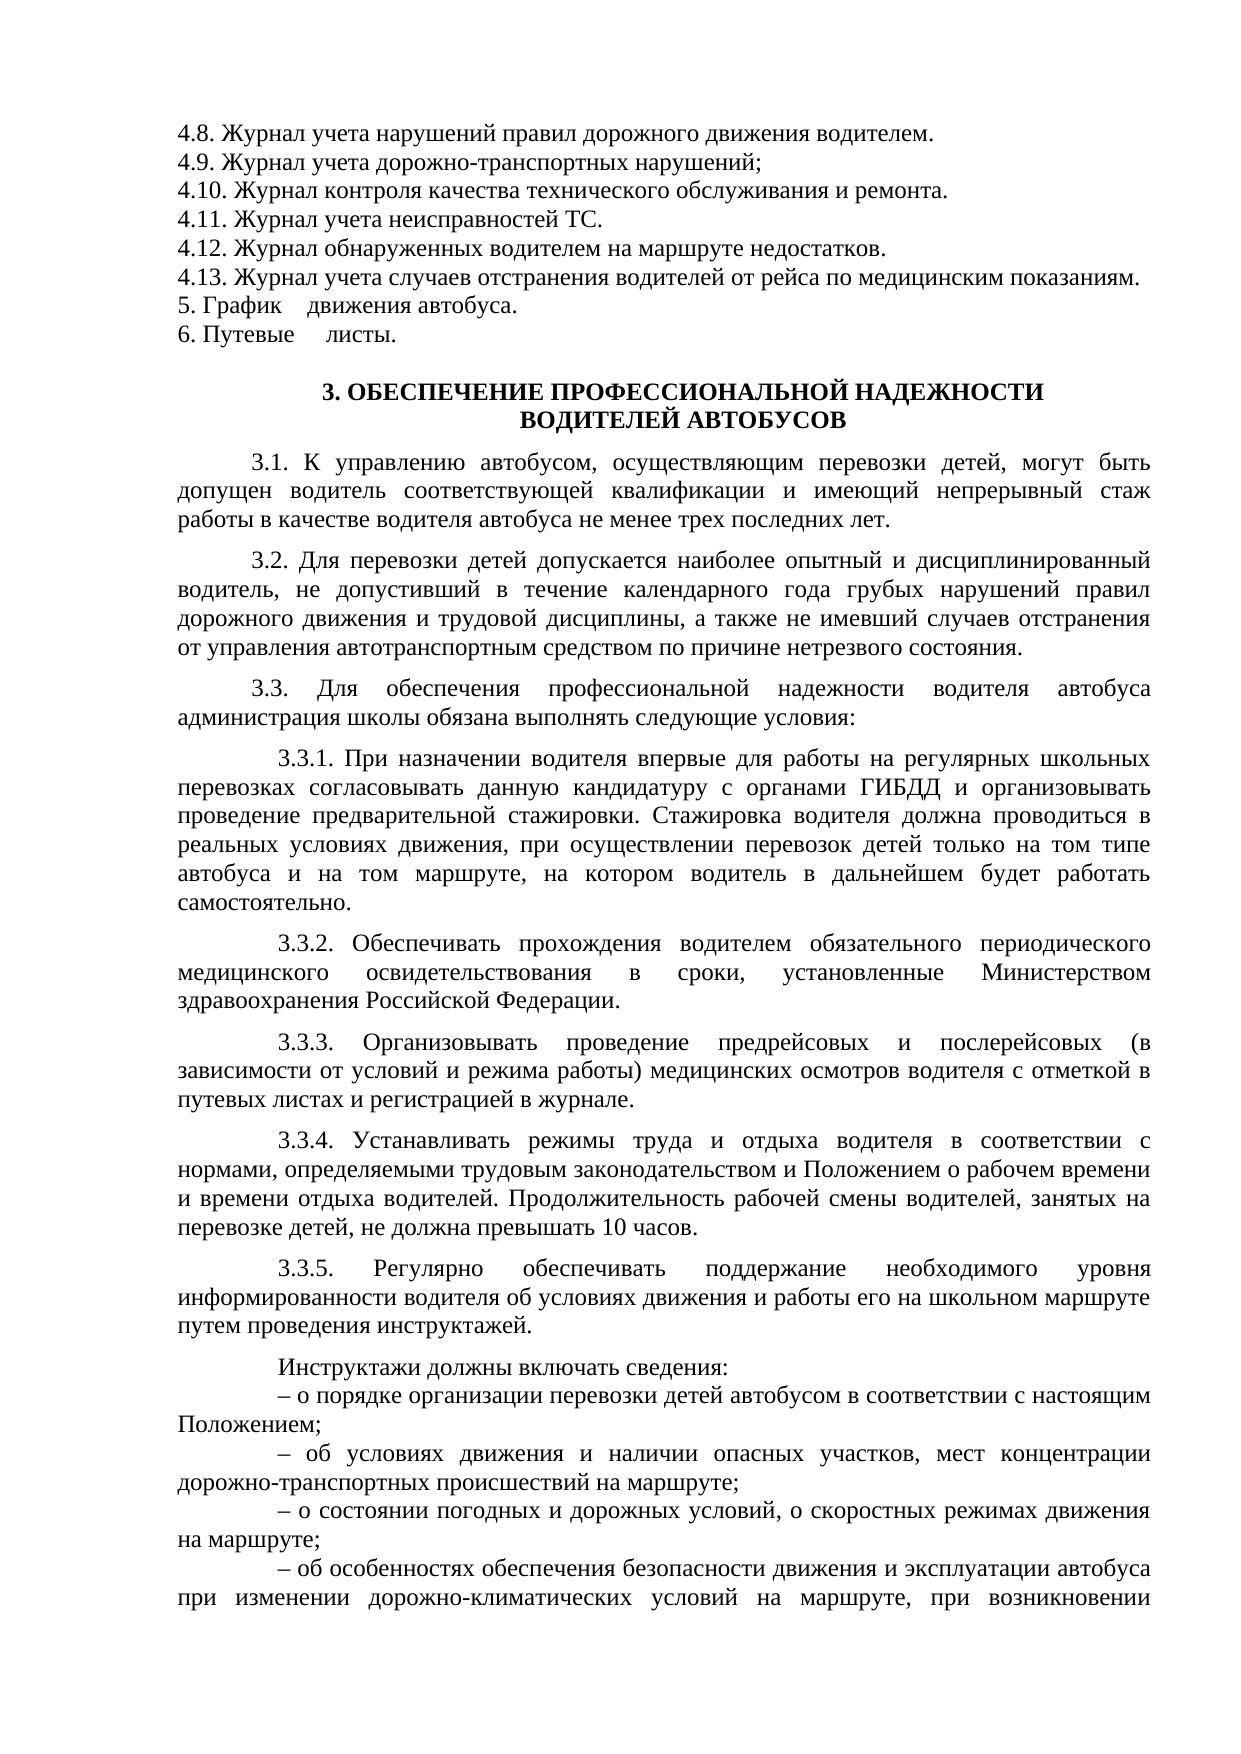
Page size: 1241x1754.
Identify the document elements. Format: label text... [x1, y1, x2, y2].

text ВОДИТЕЛЕЙ АВТОБУСОВ [214, 406, 1152, 434]
text Инструктажи должны включать сведения: [177, 1352, 1152, 1381]
text 4.12. Журнал обнаруженных водителем на маршруте недостатков. [177, 233, 1152, 262]
text – об условиях движения и наличии опасных участков, мест концентрации дорожно-транспортных происшествий на маршруте; [177, 1438, 1152, 1496]
text 3.3.4. Устанавливать режимы труда и отдыха водителя в соответствии с нормами, определяемыми трудовым законодательством и Положением о рабочем времени и времени отдыха водителей. Продолжительность рабочей смены водителей, занятых на перевозке детей, не должна превышать 10 часов. [177, 1126, 1152, 1241]
text 3. ОБЕСПЕЧЕНИЕ ПРОФЕССИОНАЛЬНОЙ НАДЕЖНОСТИ [214, 377, 1152, 406]
text 3.3.5. Регулярно обеспечивать поддержание необходимого уровня информированности водителя об условиях движения и работы его на школьном маршруте путем проведения инструктажей. [177, 1253, 1152, 1339]
text – о состоянии погодных и дорожных условий, о скоростных режимах движения на маршруте; [177, 1496, 1152, 1553]
text 5. График движения автобуса. [177, 291, 1152, 319]
text 3.1. К управлению автобусом, осуществляющим перевозки детей, могут быть допущен водитель соответствующей квалификации и имеющий непрерывный стаж работы в качестве водителя автобуса не менее трех последних лет. [177, 447, 1152, 533]
text 3.3.3. Организовывать проведение предрейсовых и послерейсовых (в зависимости от условий и режима работы) медицинских осмотров водителя с отметкой в путевых листах и регистрацией в журнале. [177, 1027, 1152, 1113]
text 4.9. Журнал учета дорожно-транспортных нарушений; [177, 147, 1152, 176]
text 3.3.2. Обеспечивать прохождения водителем обязательного периодического медицинского освидетельствования в сроки, установленные Министерством здравоохранения Российской Федерации. [177, 928, 1152, 1014]
text – о порядке организации перевозки детей автобусом в соответствии с настоящим Положением; [177, 1381, 1152, 1438]
text 4.10. Журнал контроля качества технического обслуживания и ремонта. [177, 176, 1152, 204]
text 4.13. Журнал учета случаев отстранения водителей от рейса по медицинским показаниям. [177, 262, 1152, 291]
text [177, 1553, 1152, 1611]
text 6. Путевые листы. [177, 319, 1152, 348]
text 4.8. Журнал учета нарушений правил дорожного движения водителем. [177, 118, 1152, 147]
text 3.3. Для обеспечения профессиональной надежности водителя автобуса администрация школы обязана выполнять следующие условия: [177, 673, 1152, 731]
text 3.2. Для перевозки детей допускается наиболее опытный и дисциплинированный водитель, не допустивший в течение календарного года грубых нарушений правил дорожного движения и трудовой дисциплины, а также не имевший случаев отстранения от управления автотранспортным средством по причине нетрезвого состояния. [177, 546, 1152, 661]
text 4.11. Журнал учета неисправностей ТС. [177, 204, 1152, 233]
text 3.3.1. При назначении водителя впервые для работы на регулярных школьных перевозках согласовывать данную кандидатуру с органами ГИБДД и организовывать проведение предварительной стажировки. Стажировка водителя должна проводиться в реальных условиях движения, при осуществлении перевозок детей только на том типе автобуса и на том маршруте, на котором водитель в дальнейшем будет работать самостоятельно. [177, 743, 1152, 916]
